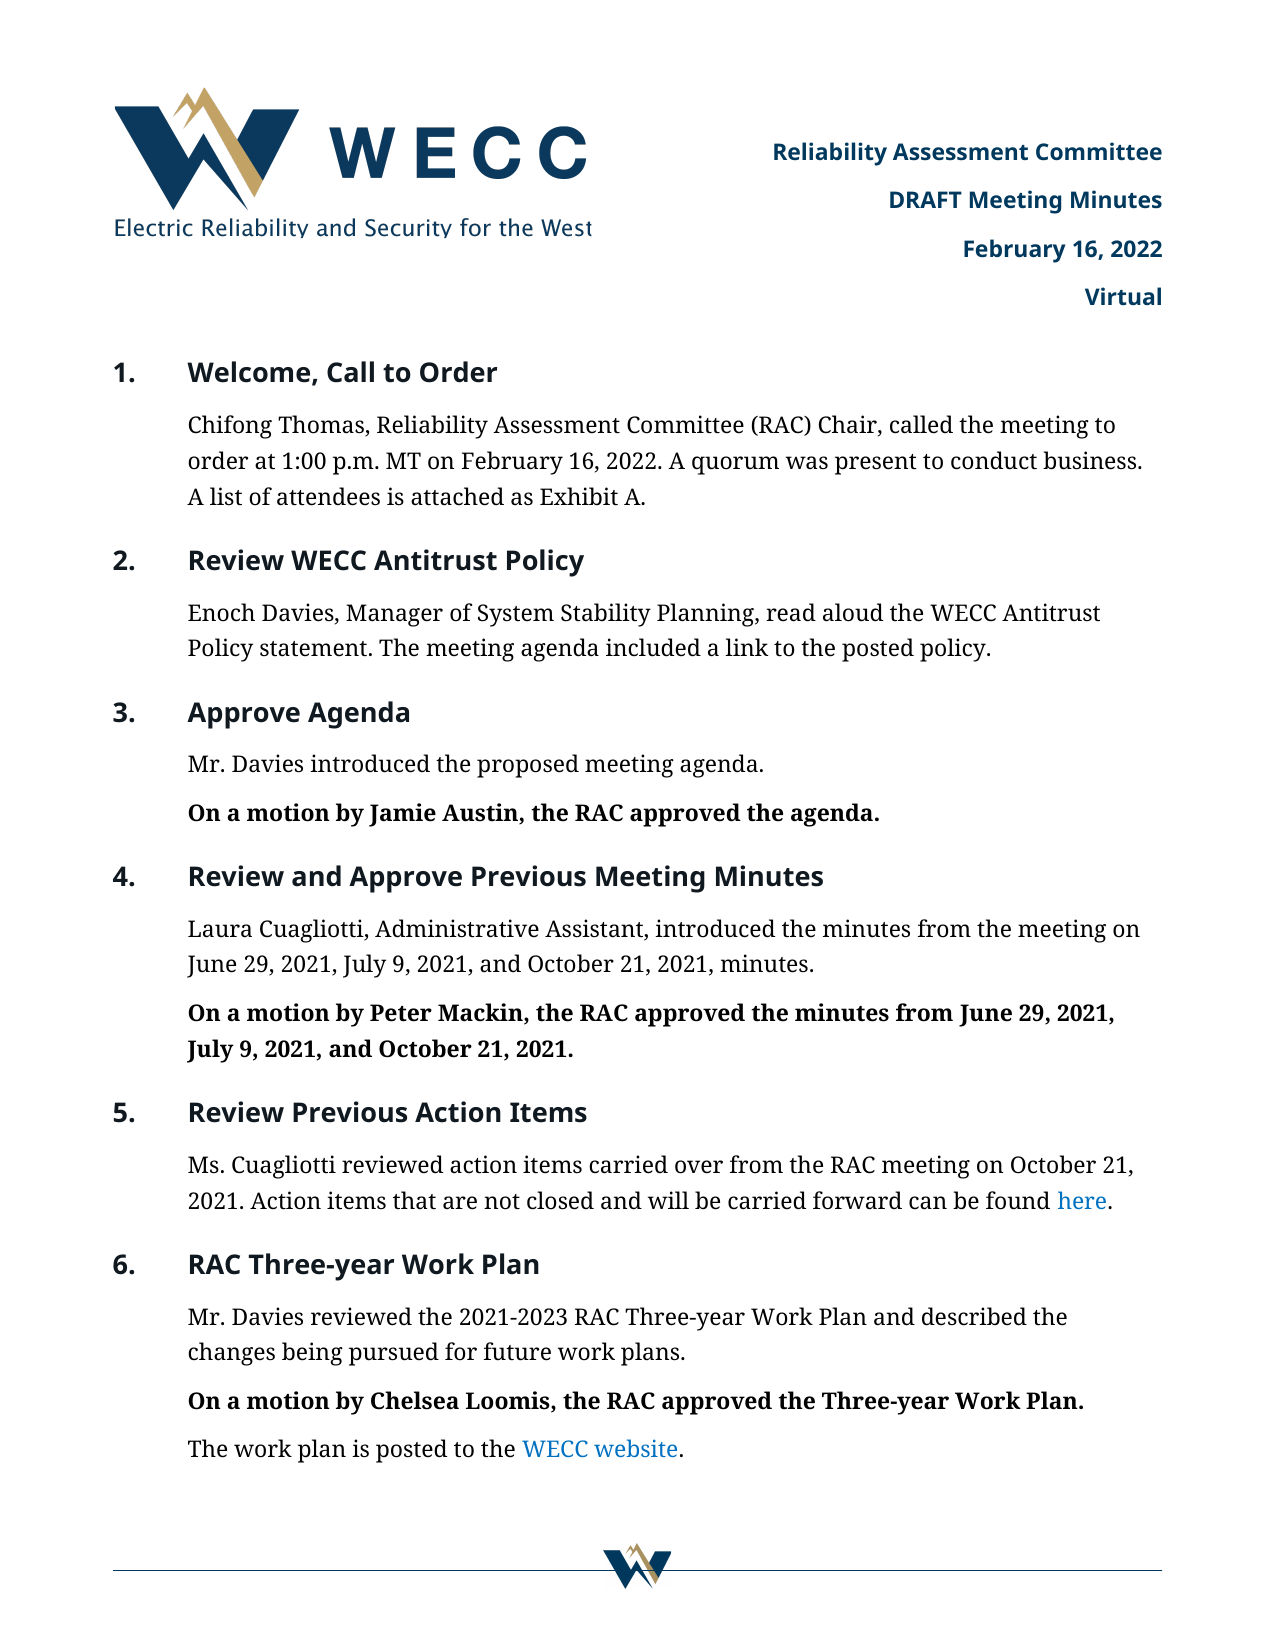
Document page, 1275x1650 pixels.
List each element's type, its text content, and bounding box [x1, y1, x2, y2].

text Ms. Cuagliotti reviewed action items carried over from the RAC meeting on October 21, 2021. Action items that are not closed and will be carried forward can be found here. [187, 1149, 1162, 1216]
subtitle Review Previous Action Items [112, 1094, 1162, 1131]
subtitle RAC Three-year Work Plan [112, 1246, 1162, 1282]
picture [113, 87, 591, 238]
text Enoch Davies, Manager of System Stability Planning, read aloud the WECC Antitrust Policy statement. The meeting agenda included a link to the posted policy. [187, 596, 1162, 664]
text Chifong Thomas, Reliability Assessment Committee (RAC) Chair, called the meeting to order at 1:00 p.m. MT on February 16, 2022. A quorum was present to conduct business. A list of attendees is attached as Exhibit A. [187, 409, 1162, 512]
subtitle Review WECC Antitrust Policy [112, 542, 1162, 578]
text The work plan is posted to the WECC website. [187, 1433, 1162, 1464]
text Mr. Davies introduced the proposed meeting agenda. [187, 748, 1162, 779]
subtitle Review and Approve Previous Meeting Minutes [112, 858, 1162, 894]
text On a motion by Jamie Austin, the RAC approved the agenda. [187, 797, 1162, 828]
text Laura Cuagliotti, Administrative Assistant, introduced the minutes from the meeting on June 29, 2021, July 9, 2021, and October 21, 2021, minutes. [187, 912, 1162, 980]
picture [603, 1543, 672, 1570]
subtitle Welcome, Call to Order [112, 354, 1162, 391]
text On a motion by Chelsea Loomis, the RAC approved the Three-year Work Plan. [187, 1385, 1162, 1416]
text Mr. Davies reviewed the 2021-2023 RAC Three-year Work Plan and described the changes being pursued for future work plans. [187, 1300, 1162, 1368]
subtitle Approve Agenda [112, 693, 1162, 730]
text On a motion by Peter Mackin, the RAC approved the minutes from June 29, 2021, July 9, 2021, and October 21, 2021. [187, 997, 1162, 1064]
picture [603, 1571, 672, 1589]
